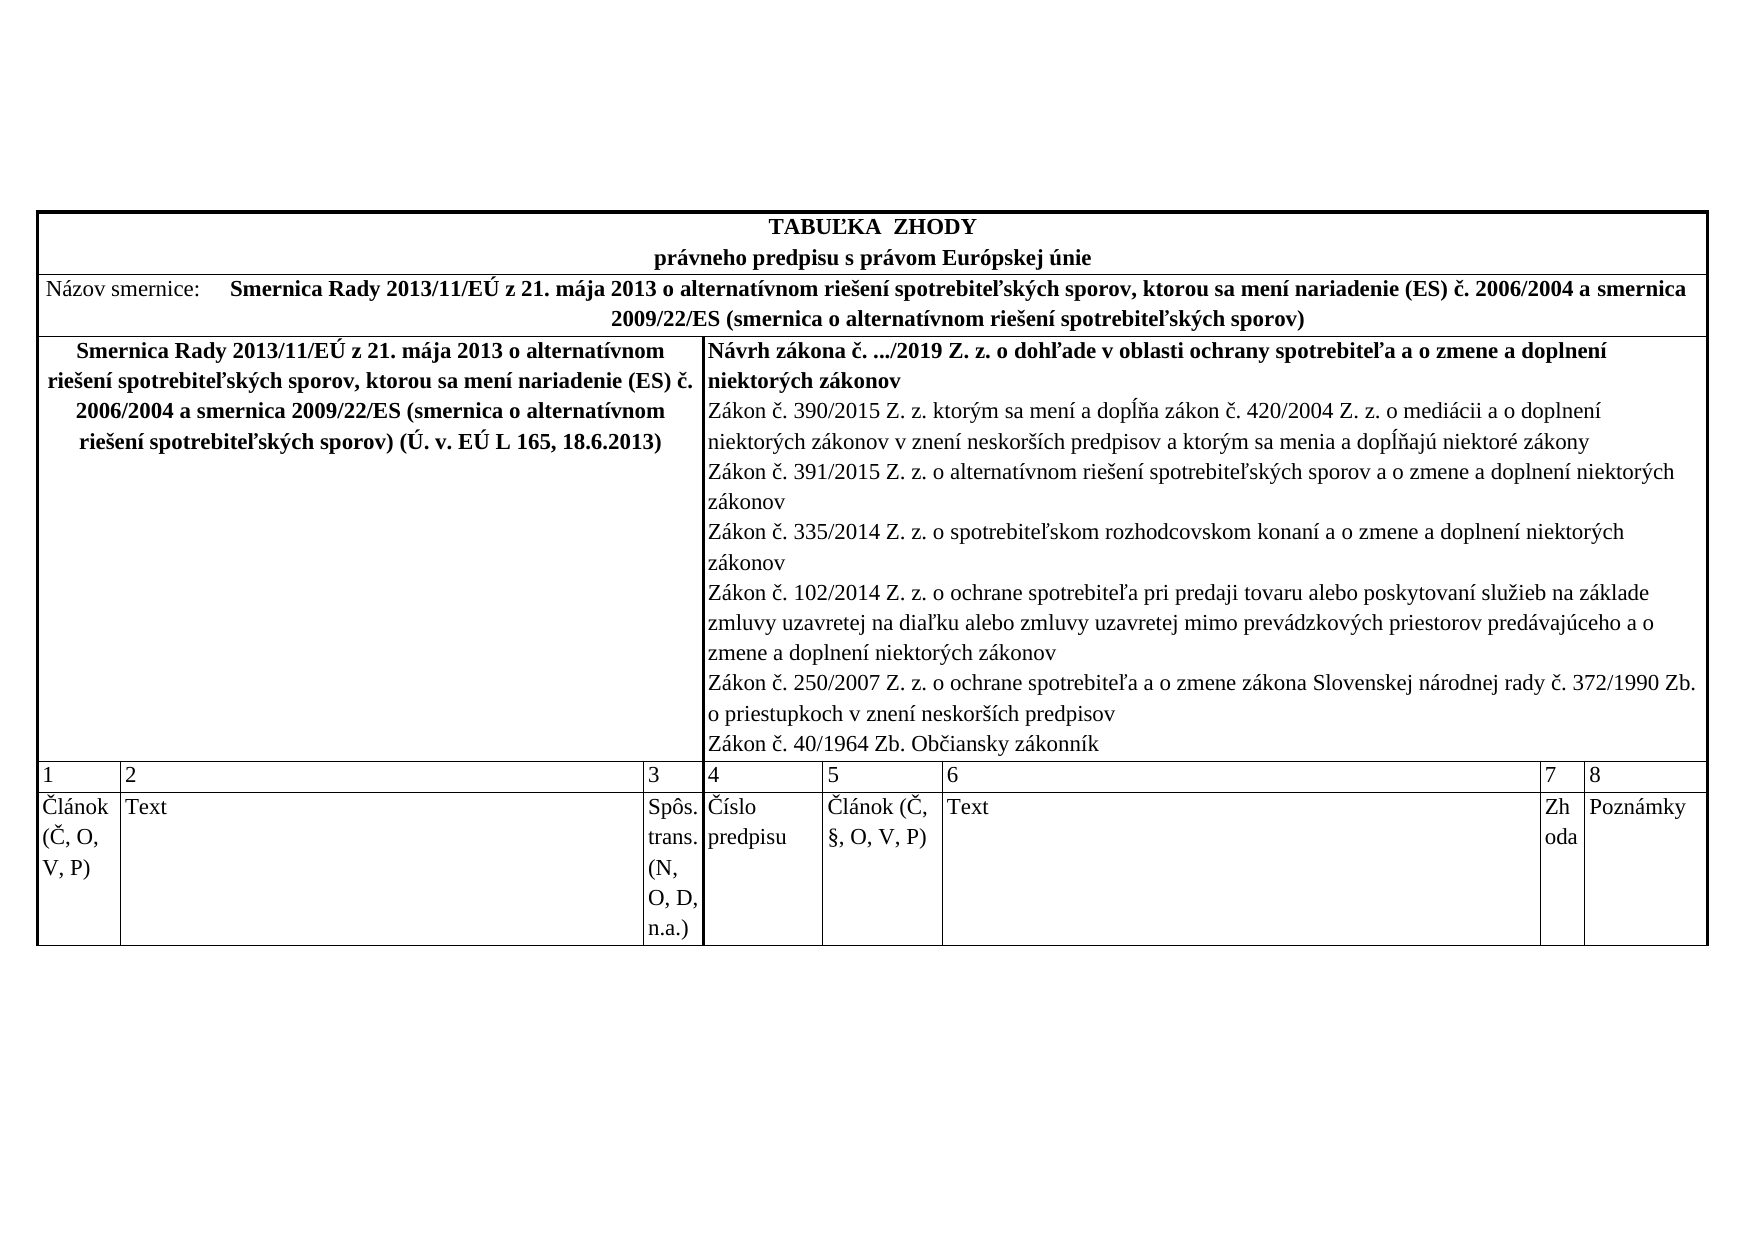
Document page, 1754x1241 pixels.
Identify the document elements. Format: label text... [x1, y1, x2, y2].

table_cell Poznámky [1585, 793, 1706, 945]
table_cell Článok (Č, O, V, P) [39, 793, 120, 945]
table_cell Text [121, 793, 643, 945]
table_cell 2 [121, 762, 643, 792]
table_cell Smernica Rady 2013/11/EÚ z 21. mája 2013 o alternatívnom riešení spotrebiteľských sporov, ktorou sa mení nariadenie (ES) č. 2006/2004 a smernica 2009/22/ES (smernica o alternatívnom riešení spotrebiteľských sporov) (Ú. v. EÚ L 165, 18.6.2013) [39, 337, 702, 761]
table_cell Článok (Č, §, O, V, P) [823, 793, 942, 945]
table_cell 3 [644, 762, 702, 792]
table_cell 4 [705, 762, 822, 792]
table_cell 7 [1541, 762, 1584, 792]
table_header TABUĽKA ZHODY právneho predpisu s právom Európskej únie [39, 214, 1706, 274]
table_cell Zhoda [1541, 793, 1584, 945]
table_cell Návrh zákona č. .../2019 Z. z. o dohľade v oblasti ochrany spotrebiteľa a o zmene a doplnení niektorých zákonov Zákon č. 390/2015 Z. z. ktorým sa mení a dopĺňa zákon č. 420/2004 Z. z. o mediácii a o doplnení niektorých zákonov v znení neskorších predpisov a ktorým sa menia a dopĺňajú niektoré zákony Zákon č. 391/2015 Z. z. o alternatívnom riešení spotrebiteľských sporov a o zmene a doplnení niektorých zákonov Zákon č. 335/2014 Z. z. o spotrebiteľskom rozhodcovskom konaní a o zmene a doplnení niektorých zákonov Zákon č. 102/2014 Z. z. o ochrane spotrebiteľa pri predaji tovaru alebo poskytovaní služieb na základe zmluvy uzavretej na diaľku alebo zmluvy uzavretej mimo prevádzkových priestorov predávajúceho a o zmene a doplnení niektorých zákonov Zákon č. 250/2007 Z. z. o ochrane spotrebiteľa a o zmene zákona Slovenskej národnej rady č. 372/1990 Zb. o priestupkoch v znení neskorších predpisov Zákon č. 40/1964 Zb. Občiansky zákonník [705, 337, 1706, 761]
table_cell Názov smernice: [39, 275, 208, 336]
table_cell Smernica Rady 2013/11/EÚ z 21. mája 2013 o alternatívnom riešení spotrebiteľských sporov, ktorou sa mení nariadenie (ES) č. 2006/2004 a smernica 2009/22/ES (smernica o alternatívnom riešení spotrebiteľských sporov) [208, 275, 1706, 336]
table_cell 8 [1585, 762, 1706, 792]
table_cell 5 [823, 762, 942, 792]
table_cell Číslo predpisu [705, 793, 822, 945]
table_cell Spôs.trans. (N, O, D, n.a.) [644, 793, 702, 945]
table_cell 1 [39, 762, 120, 792]
table_cell Text [943, 793, 1540, 945]
table_cell 6 [943, 762, 1540, 792]
